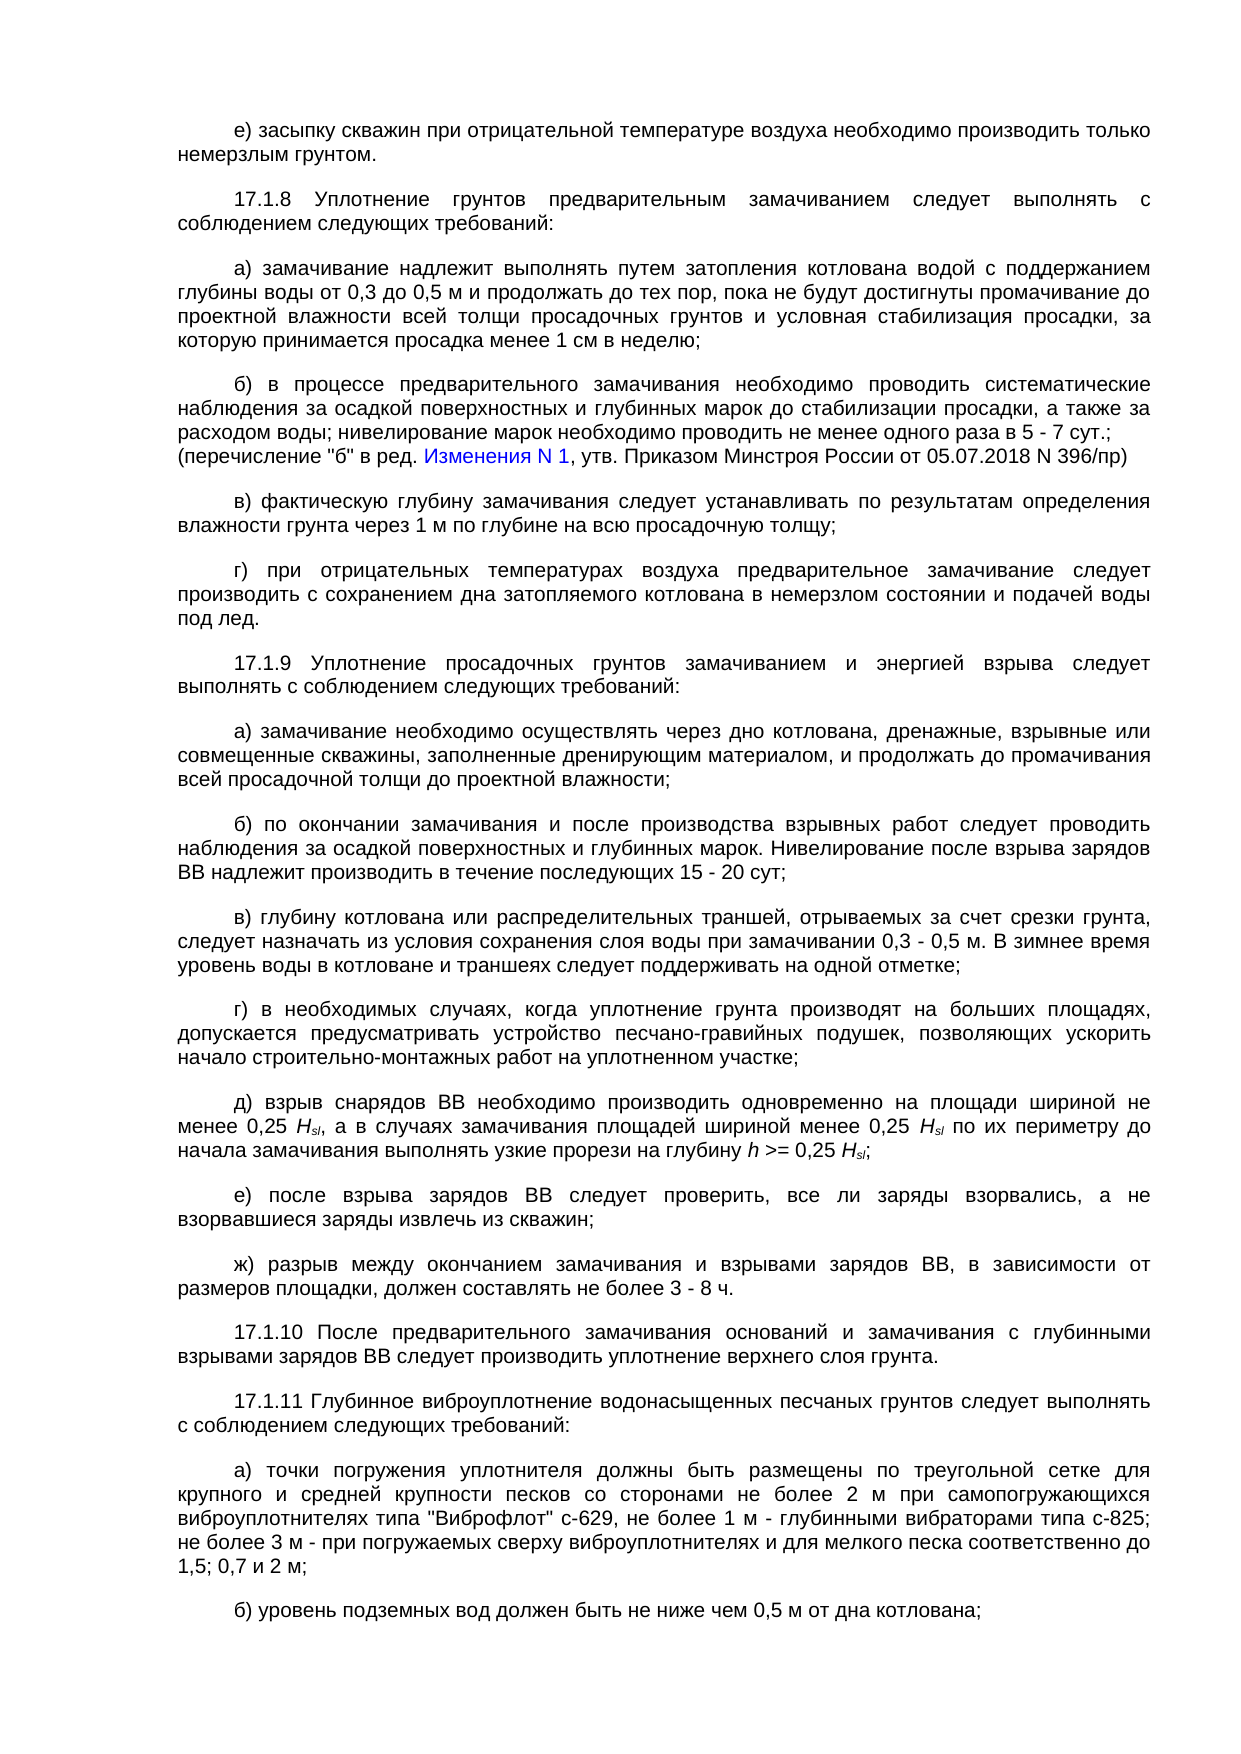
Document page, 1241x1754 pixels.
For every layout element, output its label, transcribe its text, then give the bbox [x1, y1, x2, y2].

text г) в необходимых случаях, когда уплотнение грунта производят на больших площадях, допускается предусматривать устройство песчано-гравийных подушек, позволяющих ускорить начало строительно-монтажных работ на уплотненном участке; [177, 997, 1152, 1069]
text ж) разрыв между окончанием замачивания и взрывами зарядов ВВ, в зависимости от размеров площадки, должен составлять не более 3 - 8 ч. [177, 1251, 1152, 1299]
text г) при отрицательных температурах воздуха предварительное замачивание следует производить с сохранением дна затопляемого котлована в немерзлом состоянии и подачей воды под лед. [177, 558, 1152, 629]
text е) после взрыва зарядов ВВ следует проверить, все ли заряды взорвались, а не взорвавшиеся заряды извлечь из скважин; [177, 1183, 1152, 1231]
text б) по окончании замачивания и после производства взрывных работ следует проводить наблюдения за осадкой поверхностных и глубинных марок. Нивелирование после взрыва зарядов ВВ надлежит производить в течение последующих 15 - 20 сут; [177, 812, 1152, 884]
text б) в процессе предварительного замачивания необходимо проводить систематические наблюдения за осадкой поверхностных и глубинных марок до стабилизации просадки, а также за расходом воды; нивелирование марок необходимо проводить не менее одного раза в 5 - 7 сут.; [177, 372, 1152, 444]
text а) точки погружения уплотнителя должны быть размещены по треугольной сетке для крупного и средней крупности песков со сторонами не более 2 м при самопогружающихся виброуплотнителях типа "Виброфлот" с-629, не более 1 м - глубинными вибраторами типа с-825; не более 3 м - при погружаемых сверху виброуплотнителях и для мелкого песка соответственно до 1,5; 0,7 и 2 м; [177, 1458, 1152, 1577]
text б) уровень подземных вод должен быть не ниже чем 0,5 м от дна котлована; [177, 1598, 1152, 1622]
text в) глубину котлована или распределительных траншей, отрываемых за счет срезки грунта, следует назначать из условия сохранения слоя воды при замачивании 0,3 - 0,5 м. В зимнее время уровень воды в котловане и траншеях следует поддерживать на одной отметке; [177, 904, 1152, 976]
text в) фактическую глубину замачивания следует устанавливать по результатам определения влажности грунта через 1 м по глубине на всю просадочную толщу; [177, 489, 1152, 537]
text 17.1.10 После предварительного замачивания оснований и замачивания с глубинными взрывами зарядов ВВ следует производить уплотнение верхнего слоя грунта. [177, 1320, 1152, 1368]
text 17.1.8 Уплотнение грунтов предварительным замачиванием следует выполнять с соблюдением следующих требований: [177, 187, 1152, 235]
text 17.1.11 Глубинное виброуплотнение водонасыщенных песчаных грунтов следует выполнять с соблюдением следующих требований: [177, 1389, 1152, 1437]
text е) засыпку скважин при отрицательной температуре воздуха необходимо производить только немерзлым грунтом. [177, 118, 1152, 166]
text 17.1.9 Уплотнение просадочных грунтов замачиванием и энергией взрыва следует выполнять с соблюдением следующих требований: [177, 650, 1152, 698]
text д) взрыв снарядов ВВ необходимо производить одновременно на площади шириной не менее 0,25 Hsl, а в случаях замачивания площадей шириной менее 0,25 Hsl по их периметру до начала замачивания выполнять узкие прорези на глубину h >= 0,25 Hsl; [177, 1090, 1152, 1162]
text а) замачивание надлежит выполнять путем затопления котлована водой с поддержанием глубины воды от 0,3 до 0,5 м и продолжать до тех пор, пока не будут достигнуты промачивание до проектной влажности всей толщи просадочных грунтов и условная стабилизация просадки, за которую принимается просадка менее 1 см в неделю; [177, 256, 1152, 351]
text а) замачивание необходимо осуществлять через дно котлована, дренажные, взрывные или совмещенные скважины, заполненные дренирующим материалом, и продолжать до промачивания всей просадочной толщи до проектной влажности; [177, 719, 1152, 791]
text (перечисление "б" в ред. Изменения N 1, утв. Приказом Минстроя России от 05.07.2018 N 396/пр) [177, 444, 1152, 468]
